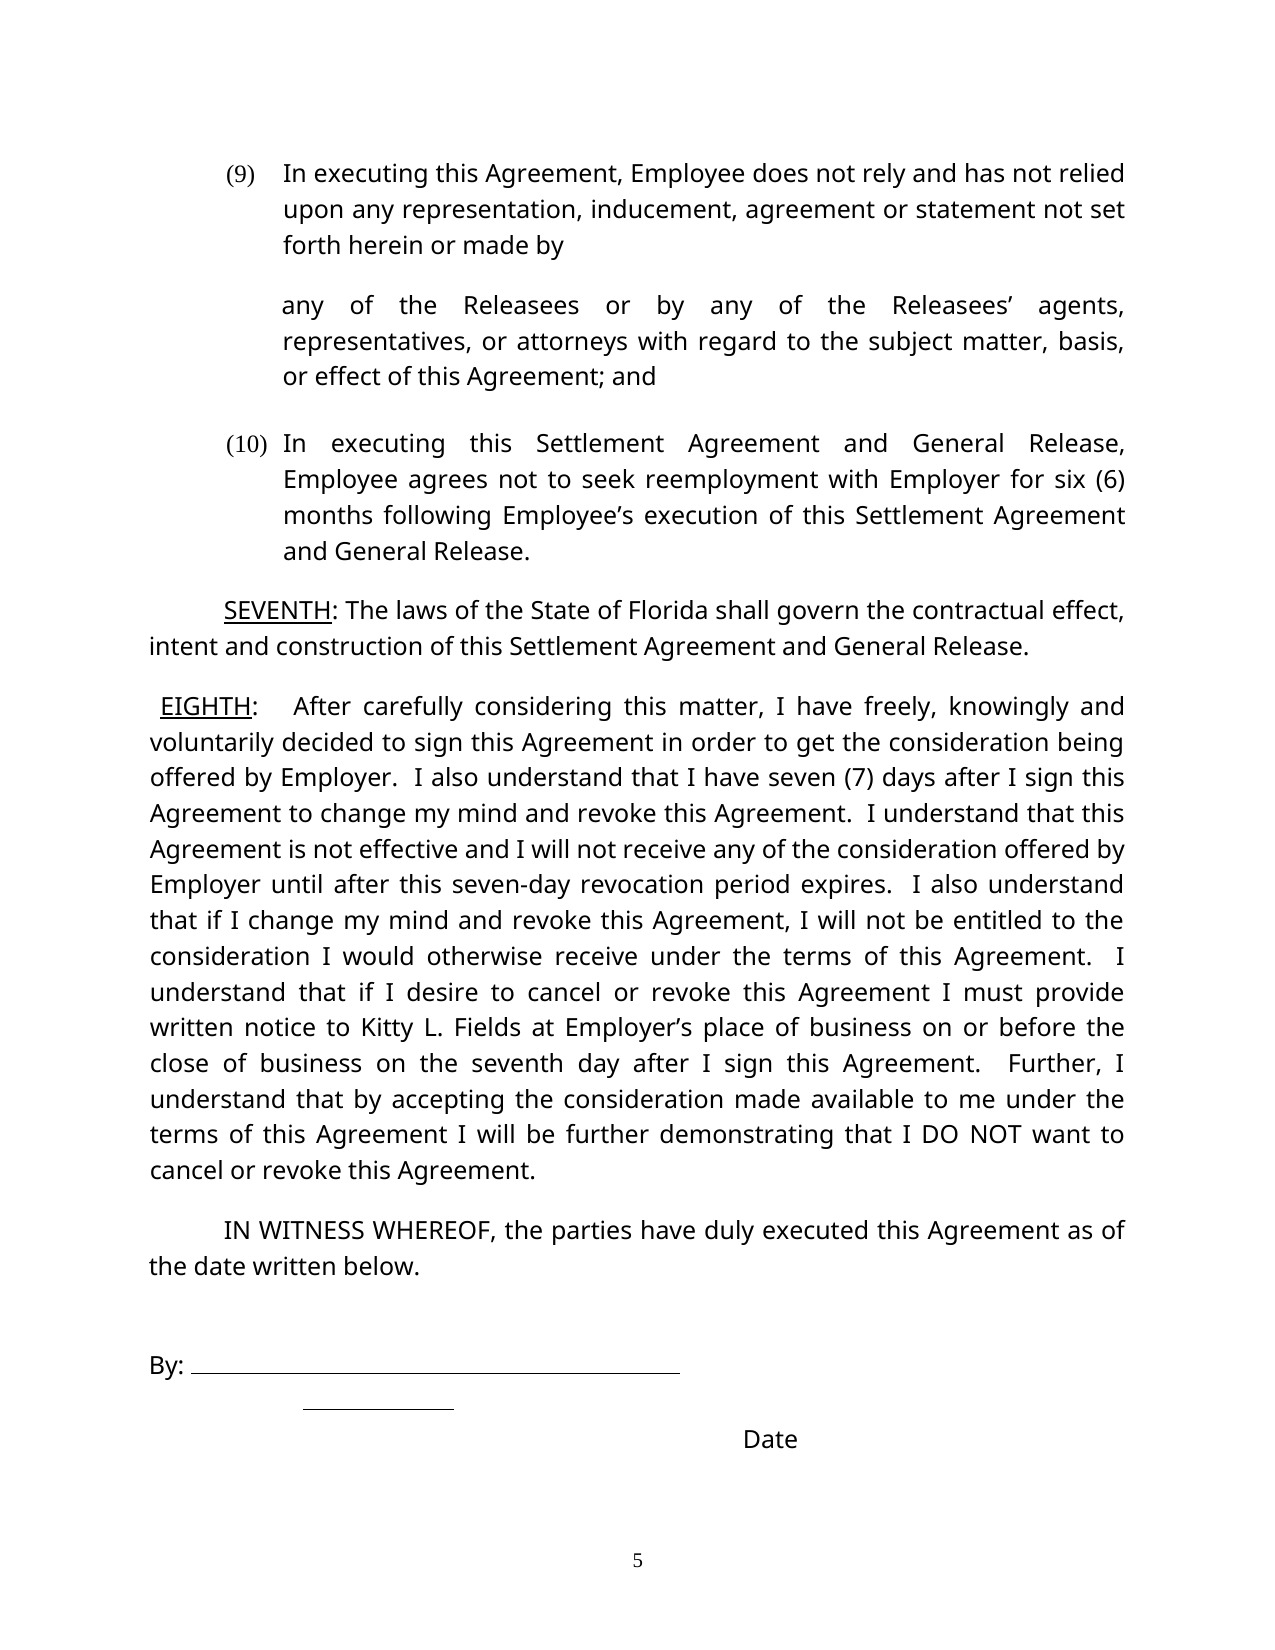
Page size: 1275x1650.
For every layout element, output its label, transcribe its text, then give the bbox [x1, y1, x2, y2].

list In executing this Settlement Agreement and General Release, Employee agrees not to seek reemployment with Employer for six (6) months following Employee’s execution of this Settlement Agreement and General Release. [226, 426, 1126, 567]
text IN WITNESS WHEREOF, the parties have duly executed this Agreement as of the date written below. [148, 1213, 1126, 1282]
text any of the Releasees or by any of the Releasees’ agents, representatives, or attorneys with regard to the subject matter, basis, or effect of this Agreement; and [281, 287, 1126, 393]
text Date [148, 1422, 1126, 1456]
text SEVENTH: The laws of the State of Florida shall govern the contractual effect, intent and construction of this Settlement Agreement and General Release. [148, 593, 1126, 663]
list In executing this Agreement, Employee does not rely and has not relied upon any representation, inducement, agreement or statement not set forth herein or made by [226, 156, 1126, 262]
text EIGHTH: After carefully considering this matter, I have freely, knowingly and voluntarily decided to sign this Agreement in order to get the consideration being offered by Employer. I also understand that I have seven (7) days after I sign this Agreement to change my mind and revoke this Agreement. I understand that this Agreement is not effective and I will not receive any of the consideration offered by Employer until after this seven-day revocation period expires. I also understand that if I change my mind and revoke this Agreement, I will not be entitled to the consideration I would otherwise receive under the terms of this Agreement. I understand that if I desire to cancel or revoke this Agreement I must provide written notice to Kitty L. Fields at Employer’s place of business on or before the close of business on the seventh day after I sign this Agreement. Further, I understand that by accepting the consideration made available to me under the terms of this Agreement I will be further demonstrating that I DO NOT want to cancel or revoke this Agreement. [148, 688, 1126, 1187]
text By: [148, 1347, 1126, 1417]
